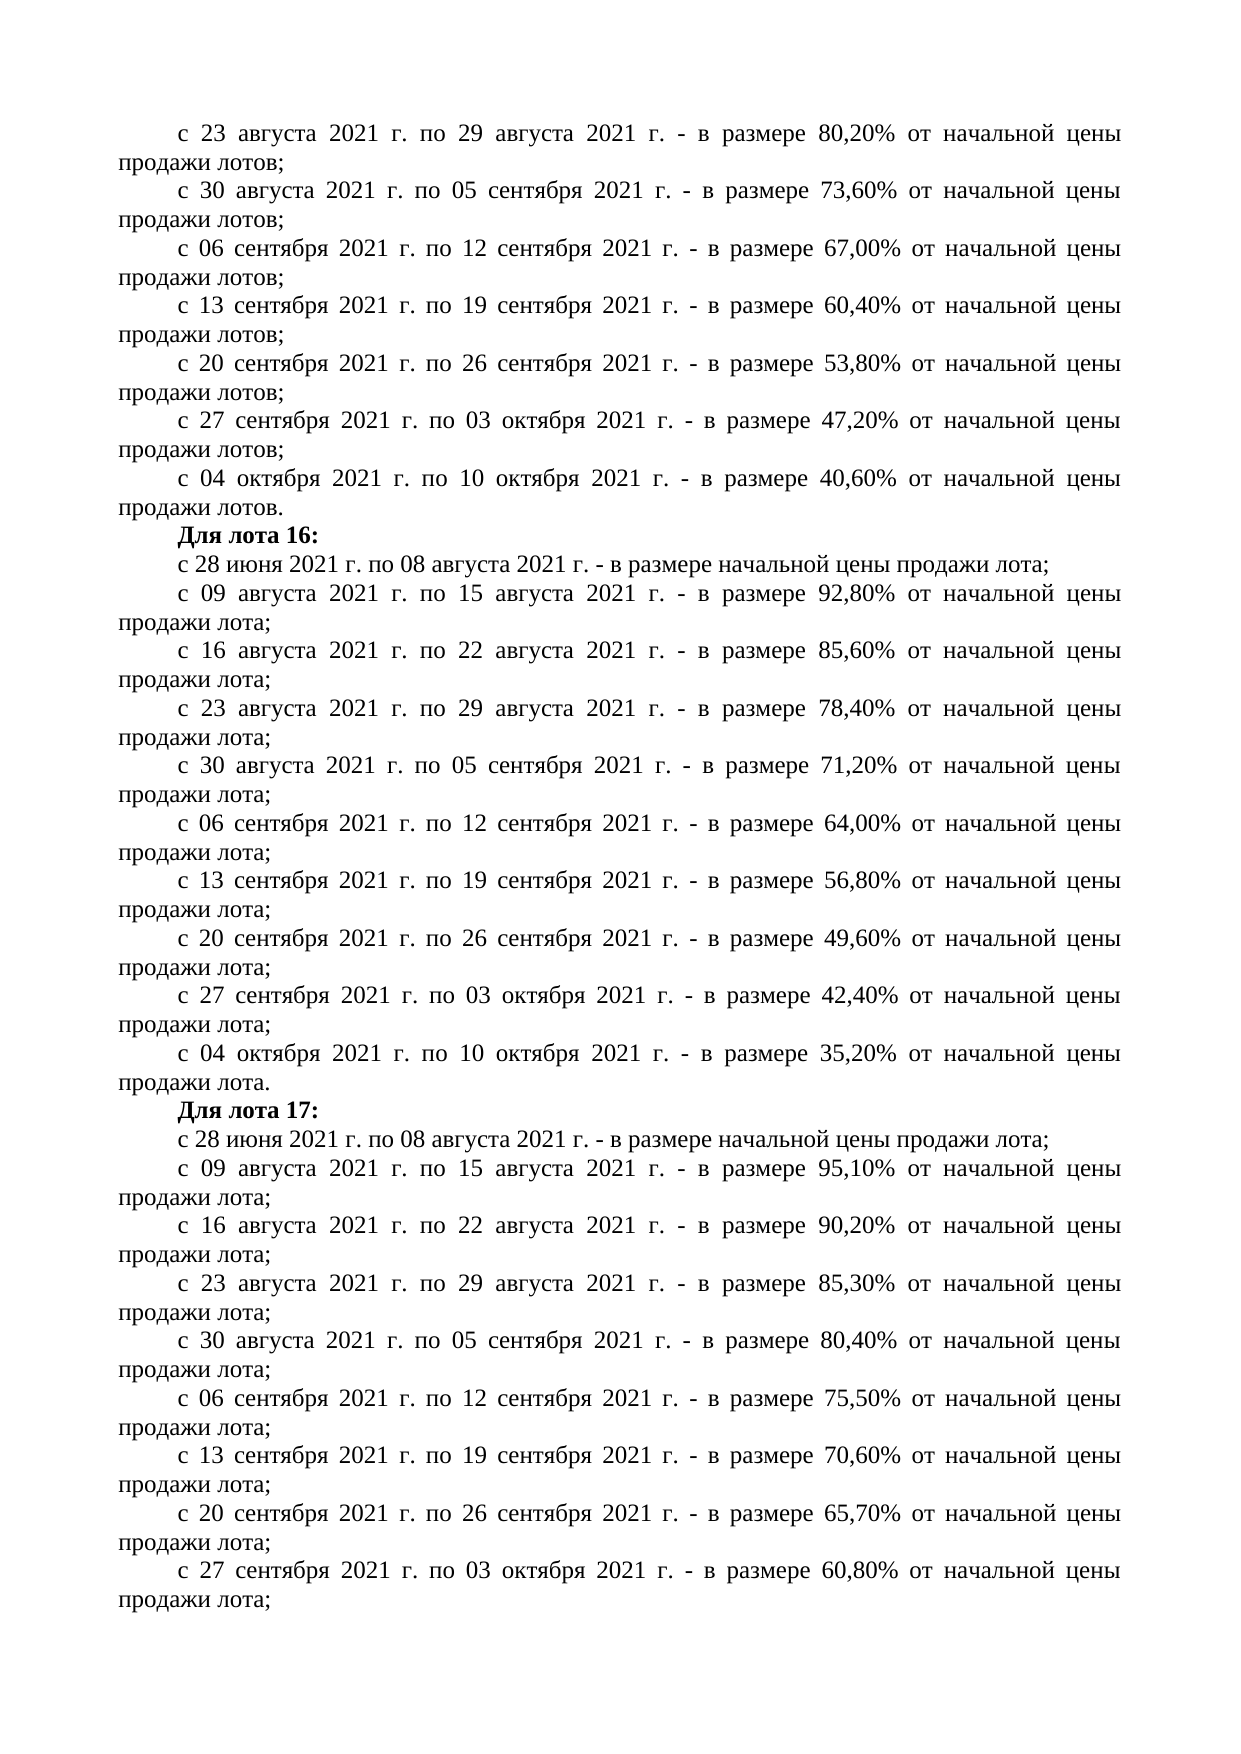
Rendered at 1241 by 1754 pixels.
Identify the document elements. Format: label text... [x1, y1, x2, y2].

text с 09 августа 2021 г. по 15 августа 2021 г. - в размере 92,80% от начальной цены продажи лота; [118, 578, 1122, 636]
text с 06 сентября 2021 г. по 12 сентября 2021 г. - в размере 67,00% от начальной цены продажи лотов; [118, 233, 1122, 291]
text с 28 июня 2021 г. по 08 августа 2021 г. - в размере начальной цены продажи лота; [118, 1124, 1122, 1153]
text с 13 сентября 2021 г. по 19 сентября 2021 г. - в размере 56,80% от начальной цены продажи лота; [118, 866, 1122, 923]
text с 30 августа 2021 г. по 05 сентября 2021 г. - в размере 71,20% от начальной цены продажи лота; [118, 751, 1122, 808]
text с 30 августа 2021 г. по 05 сентября 2021 г. - в размере 73,60% от начальной цены продажи лотов; [118, 176, 1122, 233]
text с 23 августа 2021 г. по 29 августа 2021 г. - в размере 78,40% от начальной цены продажи лота; [118, 693, 1122, 751]
text с 27 сентября 2021 г. по 03 октября 2021 г. - в размере 47,20% от начальной цены продажи лотов; [118, 406, 1122, 463]
text с 20 сентября 2021 г. по 26 сентября 2021 г. - в размере 49,60% от начальной цены продажи лота; [118, 923, 1122, 981]
text Для лота 17: [118, 1096, 1122, 1124]
text с 04 октября 2021 г. по 10 октября 2021 г. - в размере 35,20% от начальной цены продажи лота. [118, 1038, 1122, 1096]
text с 04 октября 2021 г. по 10 октября 2021 г. - в размере 40,60% от начальной цены продажи лотов. [118, 463, 1122, 521]
text с 16 августа 2021 г. по 22 августа 2021 г. - в размере 85,60% от начальной цены продажи лота; [118, 636, 1122, 693]
text с 30 августа 2021 г. по 05 сентября 2021 г. - в размере 80,40% от начальной цены продажи лота; [118, 1326, 1122, 1383]
text с 13 сентября 2021 г. по 19 сентября 2021 г. - в размере 70,60% от начальной цены продажи лота; [118, 1441, 1122, 1498]
text с 20 сентября 2021 г. по 26 сентября 2021 г. - в размере 65,70% от начальной цены продажи лота; [118, 1498, 1122, 1556]
text Для лота 16: [118, 521, 1122, 549]
text с 16 августа 2021 г. по 22 августа 2021 г. - в размере 90,20% от начальной цены продажи лота; [118, 1211, 1122, 1268]
text с 06 сентября 2021 г. по 12 сентября 2021 г. - в размере 64,00% от начальной цены продажи лота; [118, 808, 1122, 866]
text с 23 августа 2021 г. по 29 августа 2021 г. - в размере 85,30% от начальной цены продажи лота; [118, 1268, 1122, 1326]
text с 20 сентября 2021 г. по 26 сентября 2021 г. - в размере 53,80% от начальной цены продажи лотов; [118, 348, 1122, 406]
text с 27 сентября 2021 г. по 03 октября 2021 г. - в размере 42,40% от начальной цены продажи лота; [118, 981, 1122, 1038]
text с 09 августа 2021 г. по 15 августа 2021 г. - в размере 95,10% от начальной цены продажи лота; [118, 1153, 1122, 1211]
text с 06 сентября 2021 г. по 12 сентября 2021 г. - в размере 75,50% от начальной цены продажи лота; [118, 1383, 1122, 1441]
text с 13 сентября 2021 г. по 19 сентября 2021 г. - в размере 60,40% от начальной цены продажи лотов; [118, 291, 1122, 348]
text с 23 августа 2021 г. по 29 августа 2021 г. - в размере 80,20% от начальной цены продажи лотов; [118, 118, 1122, 176]
text с 27 сентября 2021 г. по 03 октября 2021 г. - в размере 60,80% от начальной цены продажи лота; [118, 1556, 1122, 1613]
text с 28 июня 2021 г. по 08 августа 2021 г. - в размере начальной цены продажи лота; [118, 549, 1122, 578]
